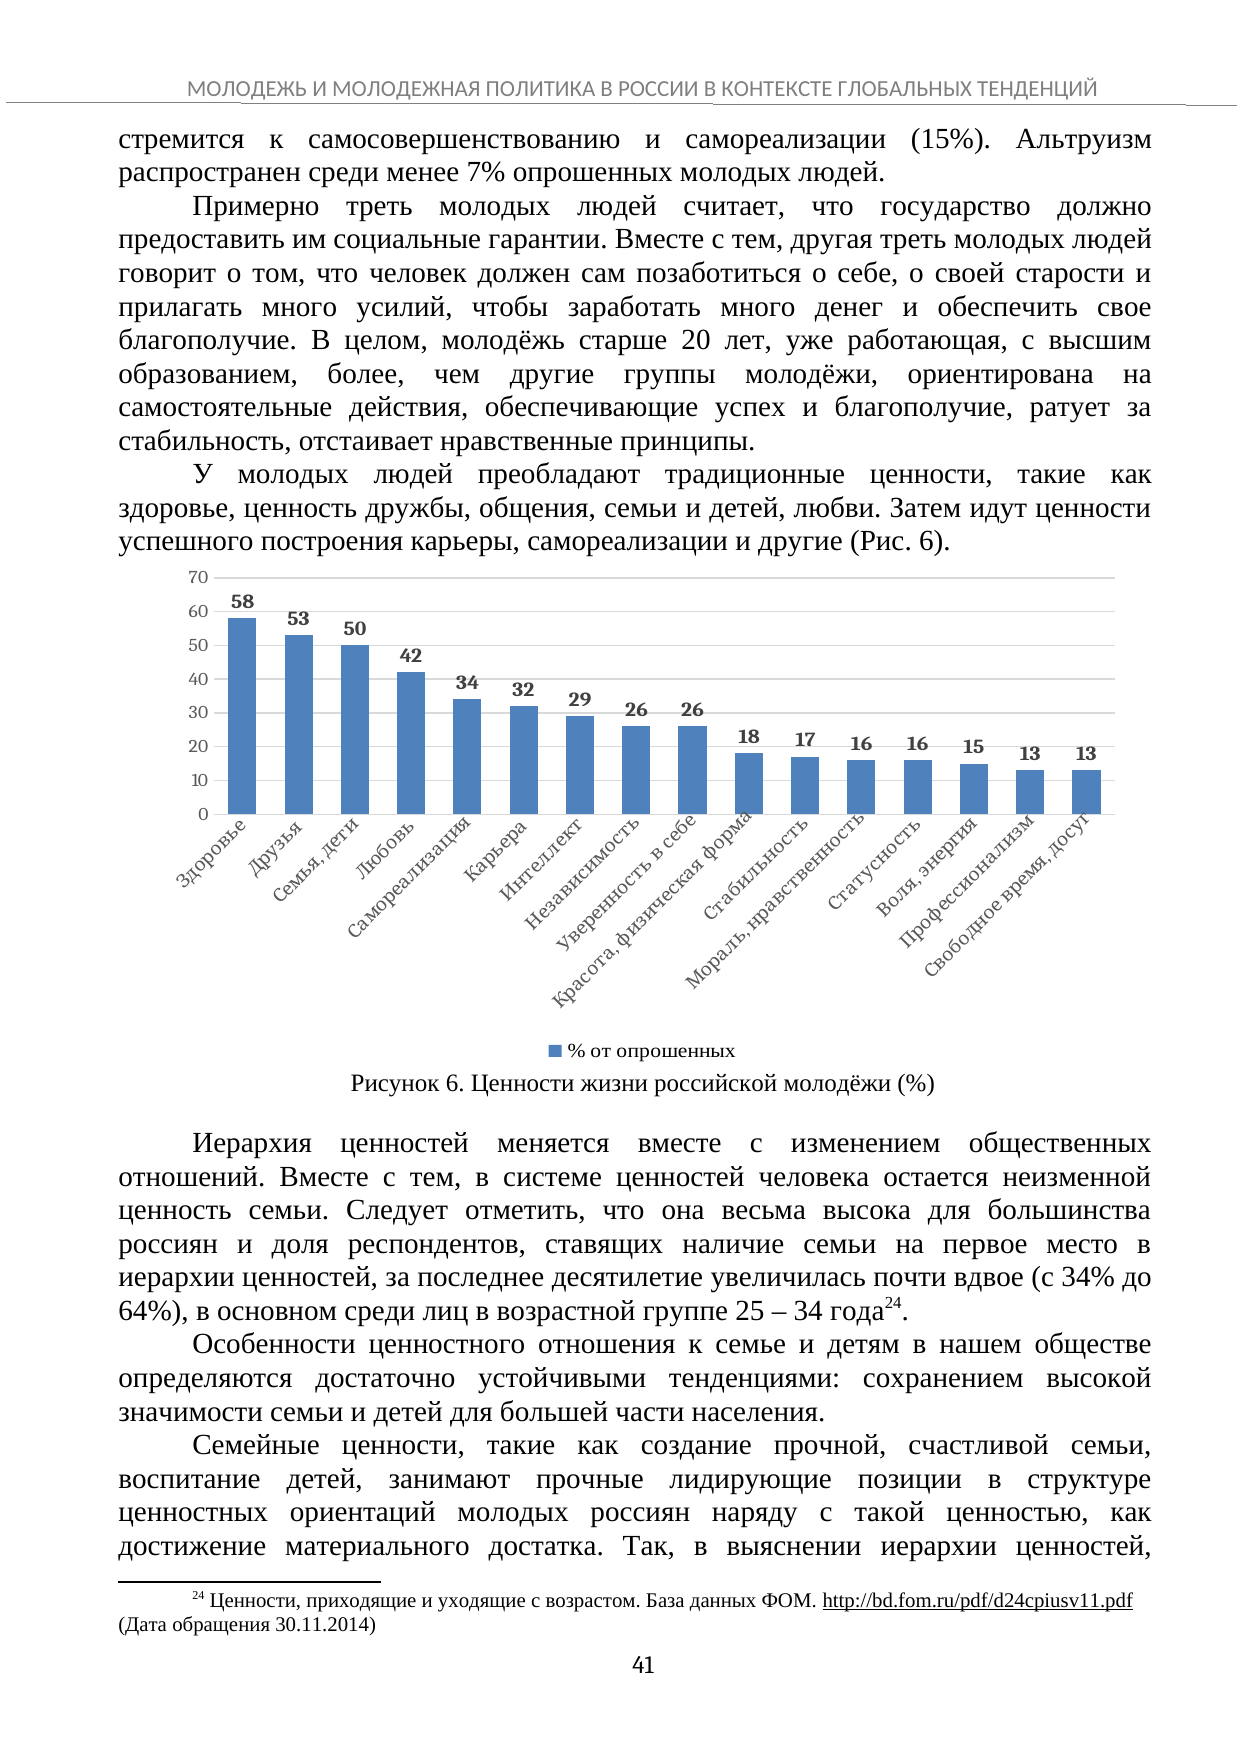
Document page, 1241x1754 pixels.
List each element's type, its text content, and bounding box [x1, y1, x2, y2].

text У молодых людей преобладают традиционные ценности, такие как здоровье, ценность дружбы, общения, семьи и детей, любви. Затем идут ценности успешного построения карьеры, самореализации и другие (Рис. 6). [118, 456, 1152, 557]
text Примерно треть молодых людей считает, что государство должно предоставить им социальные гарантии. Вместе с тем, другая треть молодых людей говорит о том, что человек должен сам позаботиться о себе, о своей старости и прилагать много усилий, чтобы заработать много денег и обеспечить свое благополучие. В целом, молодёжь старше 20 лет, уже работающая, с высшим образованием, более, чем другие группы молодёжи, ориентирована на самостоятельные действия, обеспечивающие успех и благополучие, ратует за стабильность, отстаивает нравственные принципы. [118, 188, 1152, 456]
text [118, 1427, 1152, 1561]
text Рисунок 6. Ценности жизни российской молодёжи (%) [133, 1068, 1152, 1097]
text Иерархия ценностей меняется вместе с изменением общественных отношений. Вместе с тем, в системе ценностей человека остается неизменной ценность семьи. Следует отметить, что она весьма высока для большинства россиян и доля респондентов, ставящих наличие семьи на первое место в иерархии ценностей, за последнее десятилетие увеличилась почти вдвое (с 34% до 64%), в основном среди лиц в возрастной группе 25 – 34 года. [118, 1125, 1152, 1327]
text Особенности ценностного отношения к семье и детям в нашем обществе определяются достаточно устойчивыми тенденциями: сохранением высокой значимости семьи и детей для большей части населения. [118, 1327, 1152, 1427]
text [118, 121, 1152, 188]
